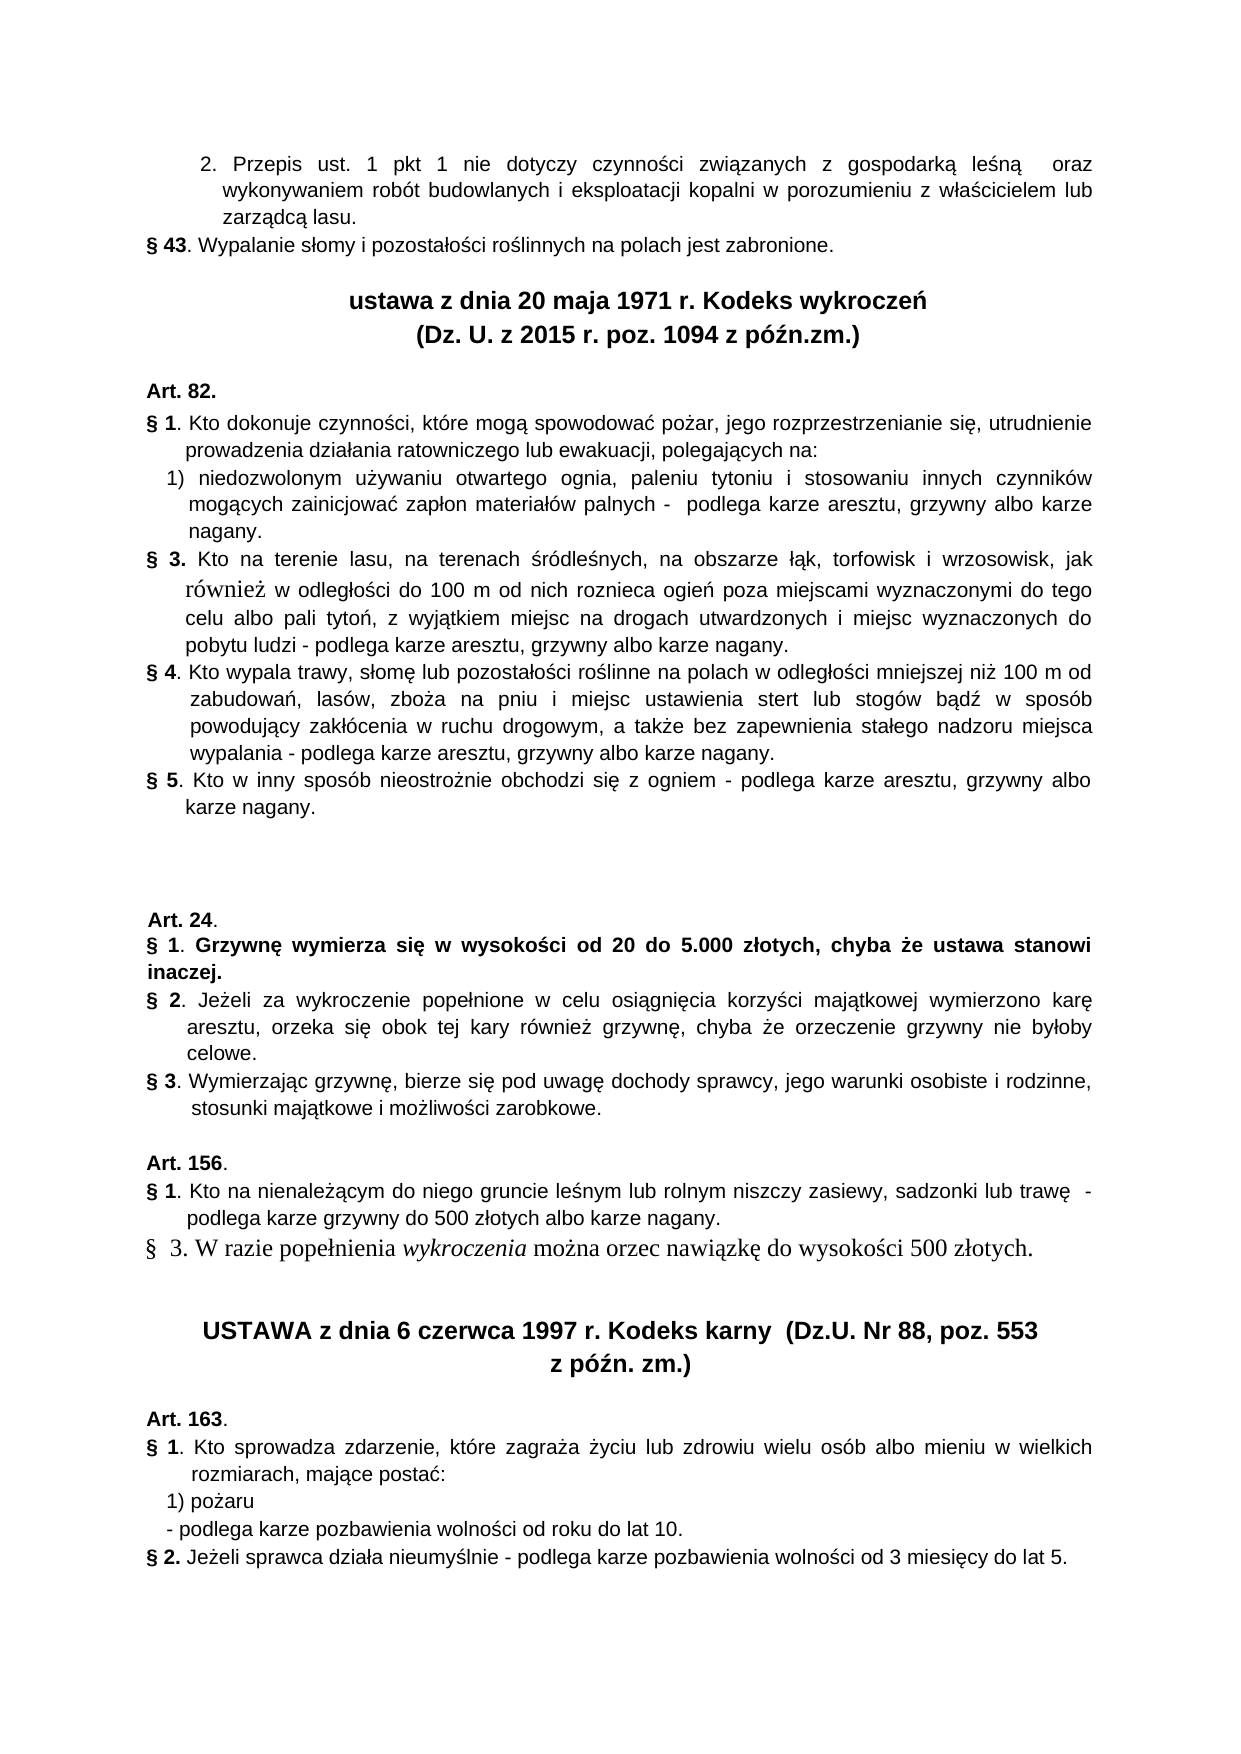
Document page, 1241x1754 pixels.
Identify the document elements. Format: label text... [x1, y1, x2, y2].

text 1) pożaru [166, 1489, 1093, 1513]
subtitle ustawa z dnia 20 maja 1971 r. Kodeks wykroczeń [318, 286, 958, 315]
text § 2. Jeżeli za wykroczenie popełnione w celu osiągnięcia korzyści majątkowej wymierzono karę aresztu, orzeka się obok tej kary również grzywnę, chyba że orzeczenie grzywny nie byłoby celowe. [146, 988, 1093, 1065]
text § 5. Kto w inny sposób nieostrożnie obchodzi się z ogniem - podlega karze aresztu, grzywny albo karze nagany. [146, 768, 1093, 819]
text Art. 24. [147, 907, 1093, 931]
subtitle (Dz. U. z 2015 r. poz. 1094 z późn.zm.) [318, 320, 958, 348]
text § 1. Kto sprowadza zdarzenie, które zagraża życiu lub zdrowiu wielu osób albo mieniu w wielkich rozmiarach, mające postać: [146, 1435, 1093, 1486]
text Art. 82. [146, 379, 1093, 403]
text § 3. Wymierzając grzywnę, bierze się pod uwagę dochody sprawcy, jego warunki osobiste i rodzinne, stosunki majątkowe i możliwości zarobkowe. [146, 1069, 1093, 1120]
text § 1. Kto na nienależącym do niego gruncie leśnym lub rolnym niszczy zasiewy, sadzonki lub trawę - podlega karze grzywny do 500 złotych albo karze nagany. [146, 1179, 1093, 1229]
subtitle z późn. zm.) [158, 1349, 1083, 1377]
text 1) niedozwolonym używaniu otwartego ognia, paleniu tytoniu i stosowaniu innych czynników mogących zainicjować zapłon materiałów palnych - podlega karze aresztu, grzywny albo karze nagany. [166, 465, 1093, 543]
text § 1. Grzywnę wymierza się w wysokości od 20 do 5.000 złotych, chyba że ustawa stanowi inaczej. [146, 933, 1093, 984]
text Art. 163. [146, 1407, 1093, 1431]
text § 3. Kto na terenie lasu, na terenach śródleśnych, na obszarze łąk, torfowisk i wrzosowisk, jak również w odległości do 100 m od nich roznieca ogień poza miejscami wyznaczonymi do tego celu albo pali tytoń, z wyjątkiem miejsc na drogach utwardzonych i miejsc wyznaczonych do pobytu ludzi - podlega karze aresztu, grzywny albo karze nagany. [146, 547, 1093, 656]
subtitle USTAWA z dnia 6 czerwca 1997 r. Kodeks karny (Dz.U. Nr 88, poz. 553 [158, 1316, 1083, 1345]
text § 4. Kto wypala trawy, słomę lub pozostałości roślinne na polach w odległości mniejszej niż 100 m od zabudowań, lasów, zboża na pniu i miejsc ustawienia stert lub stogów bądź w sposób powodujący zakłócenia w ruchu drogowym, a także bez zapewnienia stałego nadzoru miejsca wypalania - podlega karze aresztu, grzywny albo karze nagany. [146, 660, 1093, 764]
text - podlega karze pozbawienia wolności od roku do lat 10. [166, 1517, 1093, 1541]
text 2. Przepis ust. 1 pkt 1 nie dotyczy czynności związanych z gospodarką leśną oraz wykonywaniem robót budowlanych i eksploatacji kopalni w porozumieniu z właścicielem lub zarządcą lasu. [200, 152, 1093, 229]
text Art. 156. [146, 1151, 1093, 1175]
text § 3. W razie popełnienia wykroczenia można orzec nawiązkę do wysokości 500 złotych. [144, 1233, 1093, 1262]
text § 43. Wypalanie słomy i pozostałości roślinnych na polach jest zabronione. [146, 233, 1093, 257]
text § 1. Kto dokonuje czynności, które mogą spowodować pożar, jego rozprzestrzenianie się, utrudnienie prowadzenia działania ratowniczego lub ewakuacji, polegających na: [146, 411, 1093, 462]
text § 2. Jeżeli sprawca działa nieumyślnie - podlega karze pozbawienia wolności od 3 miesięcy do lat 5. [146, 1545, 1093, 1569]
